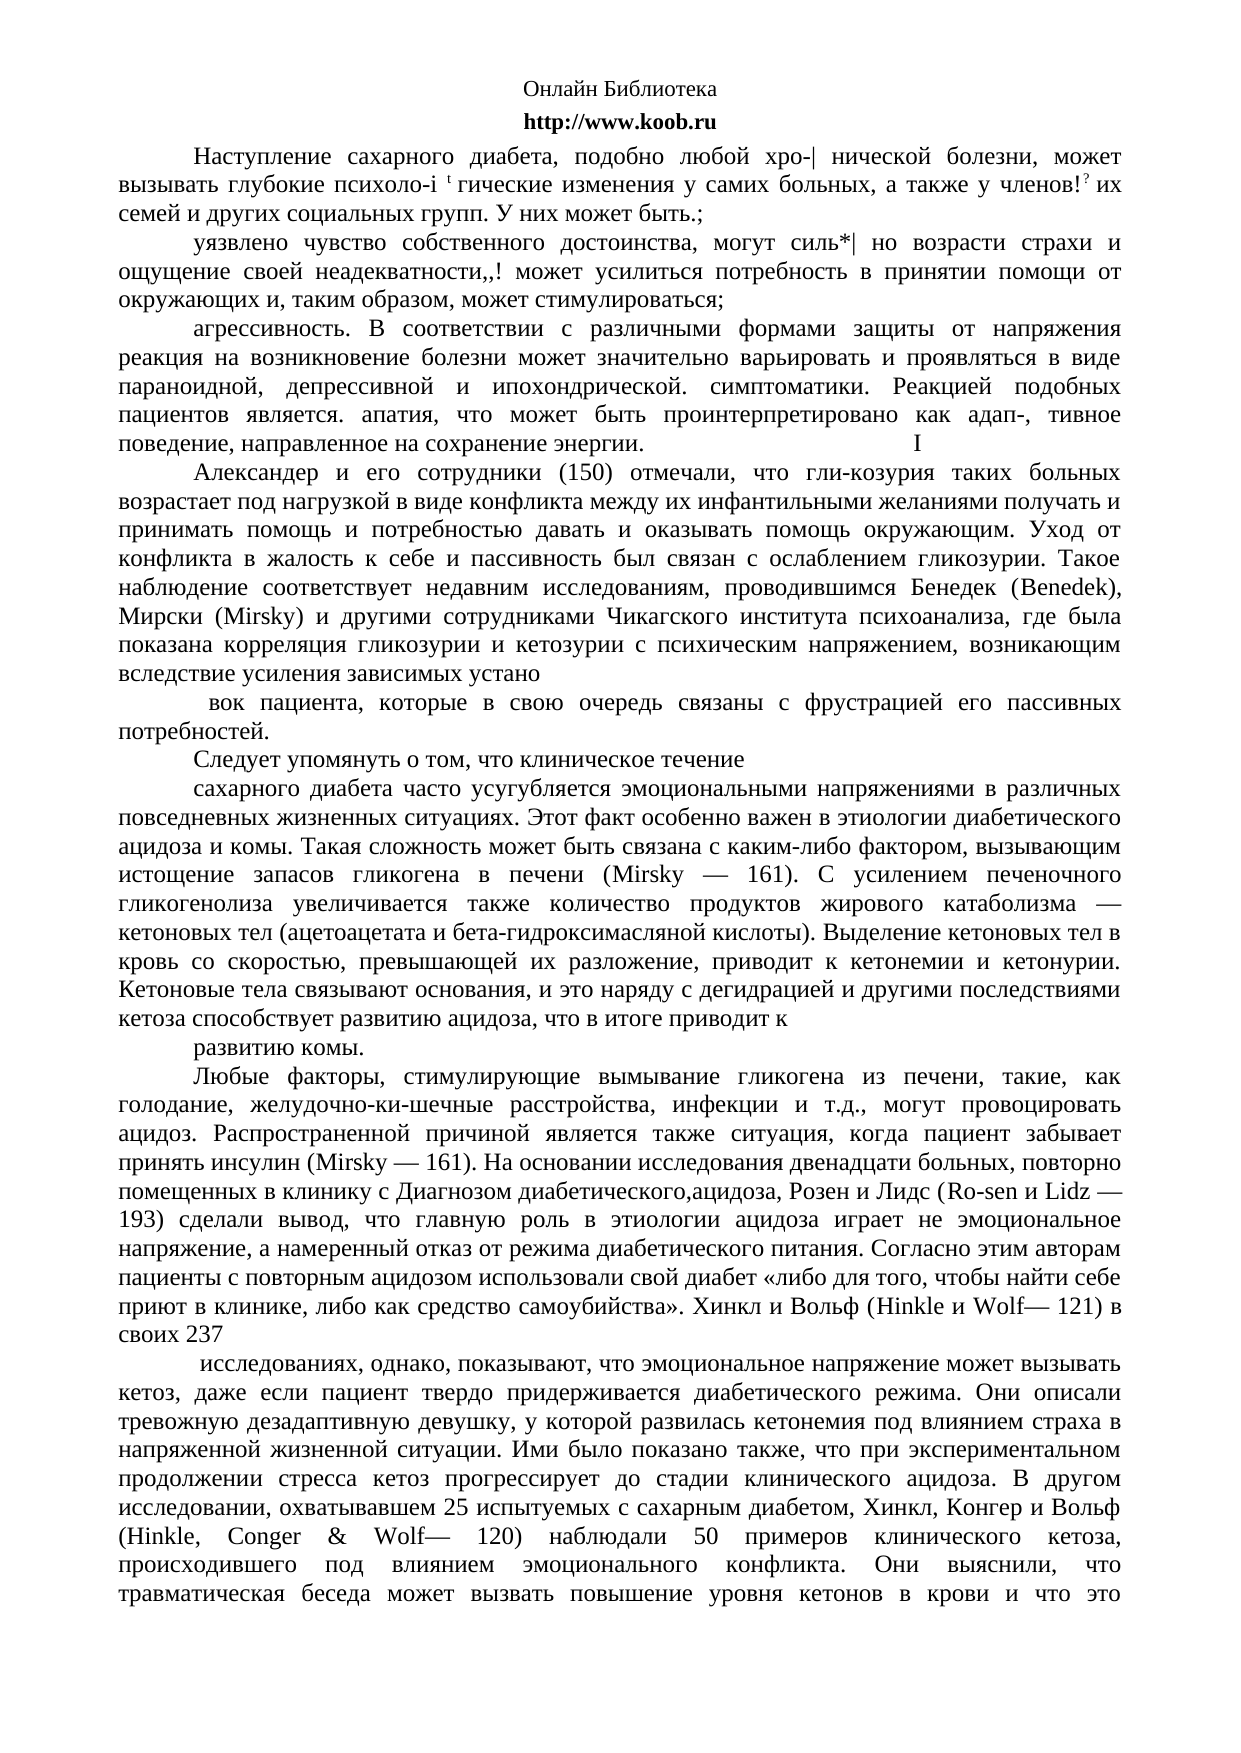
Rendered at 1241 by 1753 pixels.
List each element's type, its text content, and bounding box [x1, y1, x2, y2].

text развитию комы. [118, 1032, 1122, 1061]
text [118, 1348, 1122, 1607]
text сахарного диабета часто усугубляется эмоциональными напряжениями в различных повседневных жизненных ситуациях. Этот факт особенно важен в этиологии диабетического ацидоза и комы. Такая сложность может быть связана с каким-либо фактором, вызывающим истощение запасов гликогена в печени (Mirsky — 161). С усилением печеночного гликогенолиза увеличивается также количество продуктов жирового катаболизма — кетоновых тел (ацетоацетата и бета-гидроксимасляной кислоты). Выделение кетоновых тел в кровь со скоростью, превышающей их разложение, приводит к кетонемии и кетонурии. Кетоновые тела связывают основания, и это наряду с дегидрацией и другими последствиями кетоза способствует развитию ацидоза, что в итоге приводит к [118, 773, 1122, 1032]
text Следует упомянуть о том, что клиническое течение [118, 744, 1122, 773]
text вок пациента, которые в свою очередь связаны с фрустрацией его пассивных потребностей. [118, 687, 1122, 744]
text Наступление сахарного диабета, подобно любой хро-| нической болезни, может вызывать глубокие психоло-i t гические изменения у самих больных, а также у членов!? их семей и других социальных групп. У них может быть.; [118, 141, 1122, 227]
text агрессивность. В соответствии с различными формами защиты от напряжения реакция на возникновение болезни может значительно варьировать и проявляться в виде параноидной, депрессивной и ипохондрической. симптоматики. Реакцией подобных пациентов является. апатия, что может быть проинтерпретировано как адап-, тивное поведение, направленное на сохранение энергии. I [118, 313, 1122, 457]
text уязвлено чувство собственного достоинства, могут силь*| но возрасти страхи и ощущение своей неадекватности,,! может усилиться потребность в принятии помощи от окружающих и, таким образом, может стимулироваться; [118, 227, 1122, 313]
text Любые факторы, стимулирующие вымывание гликогена из печени, такие, как голодание, желудочно-ки-шечные расстройства, инфекции и т.д., могут провоцировать ацидоз. Распространенной причиной является также ситуация, когда пациент забывает принять инсулин (Mirsky — 161). На основании исследования двенадцати больных, повторно помещенных в клинику с Диагнозом диабетического,ацидоза, Розен и Лидс (Ro-sen и Lidz — 193) сделали вывод, что главную роль в этиологии ацидоза играет не эмоциональное напряжение, а намеренный отказ от режима диабетического питания. Согласно этим авторам пациенты с повторным ацидозом использовали свой диабет «либо для того, чтобы найти себе приют в клинике, либо как средство самоубийства». Хинкл и Вольф (Hinkle и Wolf— 121) в своих 237 [118, 1061, 1122, 1348]
text Александер и его сотрудники (150) отмечали, что гли-козурия таких больных возрастает под нагрузкой в виде конфликта между их инфантильными желаниями получать и принимать помощь и потребностью давать и оказывать помощь окружающим. Уход от конфликта в жалость к себе и пассивность был связан с ослаблением гликозурии. Такое наблюдение соответствует недавним исследованиям, проводившимся Бенедек (Benedek), Мирски (Mirsky) и другими сотрудниками Чикагского института психоанализа, где была показана корреляция гликозурии и кетозурии с психическим напряжением, возникающим вследствие усиления зависимых устано [118, 457, 1122, 687]
